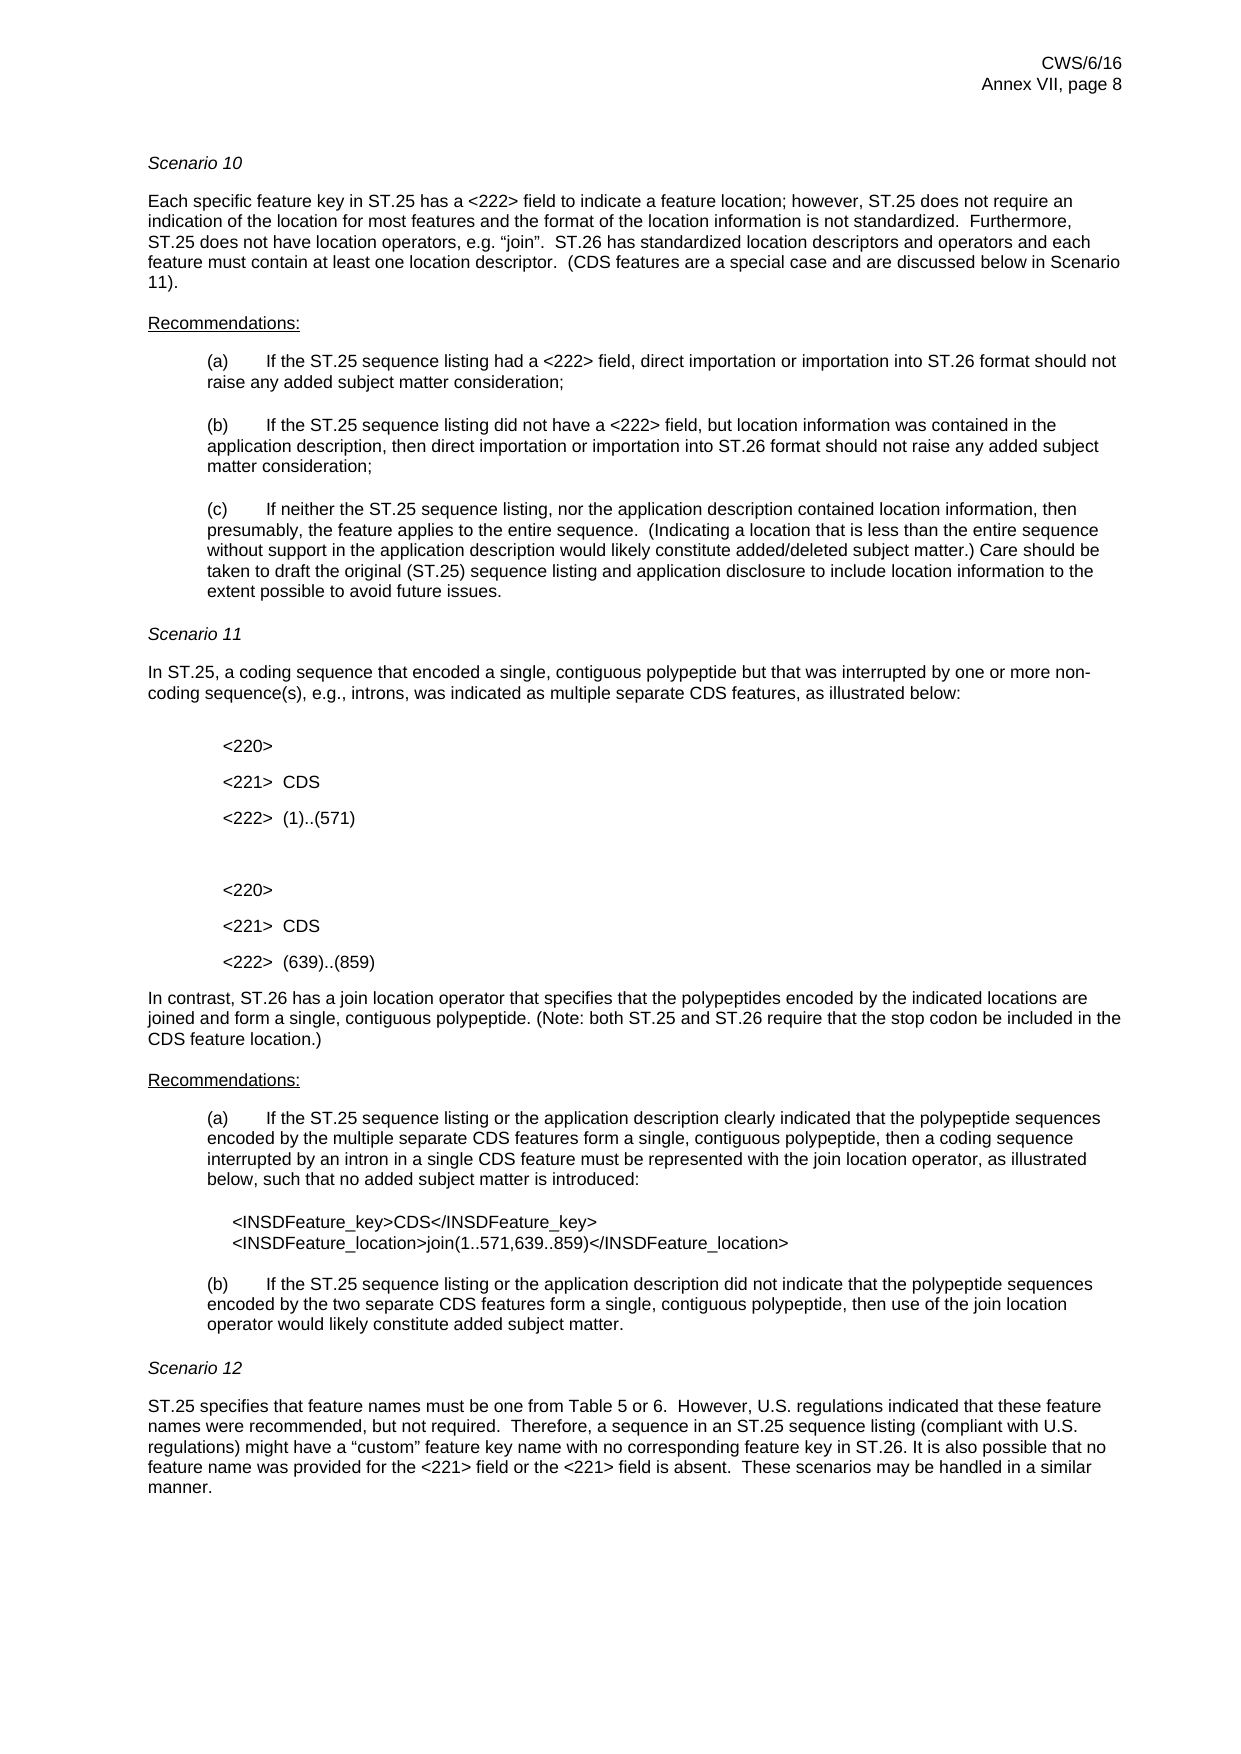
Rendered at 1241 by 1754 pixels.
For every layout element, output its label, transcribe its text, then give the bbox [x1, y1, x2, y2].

subtitle Scenario 11 [148, 624, 1122, 644]
list <222> (639)..(859) [223, 952, 1122, 972]
text <INSDFeature_key>CDS</INSDFeature_key> [185, 1212, 1122, 1232]
list <221> CDS [223, 916, 1122, 936]
text <INSDFeature_location>join(1..571,639..859)</INSDFeature_location> [185, 1232, 1122, 1253]
text In contrast, ST.26 has a join location operator that specifies that the polypeptides encoded by the indicated locations are joined and form a single, contiguous polypeptide. (Note: both ST.25 and ST.26 require that the stop codon be included in the CDS feature location.) [148, 988, 1122, 1049]
list If the ST.25 sequence listing or the application description clearly indicated that the polypeptide sequences encoded by the multiple separate CDS features form a single, contiguous polypeptide, then a coding sequence interrupted by an intron in a single CDS feature must be represented with the join location operator, as illustrated below, such that no added subject matter is introduced: [207, 1107, 1122, 1189]
text Each specific feature key in ST.25 has a <222> field to indicate a feature location; however, ST.25 does not require an indication of the location for most features and the format of the location information is not standardized. Furthermore, [148, 191, 1122, 231]
text In ST.25, a coding sequence that encoded a single, contiguous polypeptide but that was interrupted by one or more non-coding sequence(s), e.g., introns, was indicated as multiple separate CDS features, as illustrated below: [148, 662, 1122, 703]
subtitle Recommendations: [148, 313, 1122, 333]
list <220> [223, 880, 1122, 900]
text ST.25 does not have location operators, e.g. “join”. ST.26 has standardized location descriptors and operators and each feature must contain at least one location descriptor. (CDS features are a special case and are discussed below in Scenario 11). [148, 231, 1122, 293]
list <221> CDS [223, 772, 1122, 792]
list If the ST.25 sequence listing did not have a <222> field, but location information was contained in the application description, then direct importation or importation into ST.26 format should not raise any added subject matter consideration; [207, 415, 1122, 476]
subtitle Recommendations: [148, 1069, 1122, 1090]
list If neither the ST.25 sequence listing, nor the application description contained location information, then presumably, the feature applies to the entire sequence. (Indicating a location that is less than the entire sequence without support in the application description would likely constitute added/deleted subject matter.) Care should be taken to draft the original (ST.25) sequence listing and application disclosure to include location information to the extent possible to avoid future issues. [207, 499, 1122, 601]
list <222> (1)..(571) [223, 808, 1122, 828]
text ST.25 specifies that feature names must be one from Table 5 or 6. However, U.S. regulations indicated that these feature names were recommended, but not required. Therefore, a sequence in an ST.25 sequence listing (compliant with U.S. regulations) might have a “custom” feature key name with no corresponding feature key in ST.26. It is also possible that no feature name was provided for the <221> field or the <221> field is absent. These scenarios may be handled in a similar manner. [148, 1396, 1122, 1498]
list If the ST.25 sequence listing had a <222> field, direct importation or importation into ST.26 format should not raise any added subject matter consideration; [207, 351, 1122, 392]
list <220> [223, 736, 1122, 756]
list If the ST.25 sequence listing or the application description did not indicate that the polypeptide sequences encoded by the two separate CDS features form a single, contiguous polypeptide, then use of the join location operator would likely constitute added subject matter. [207, 1273, 1122, 1334]
subtitle Scenario 10 [148, 152, 1122, 173]
subtitle Scenario 12 [148, 1357, 1122, 1378]
